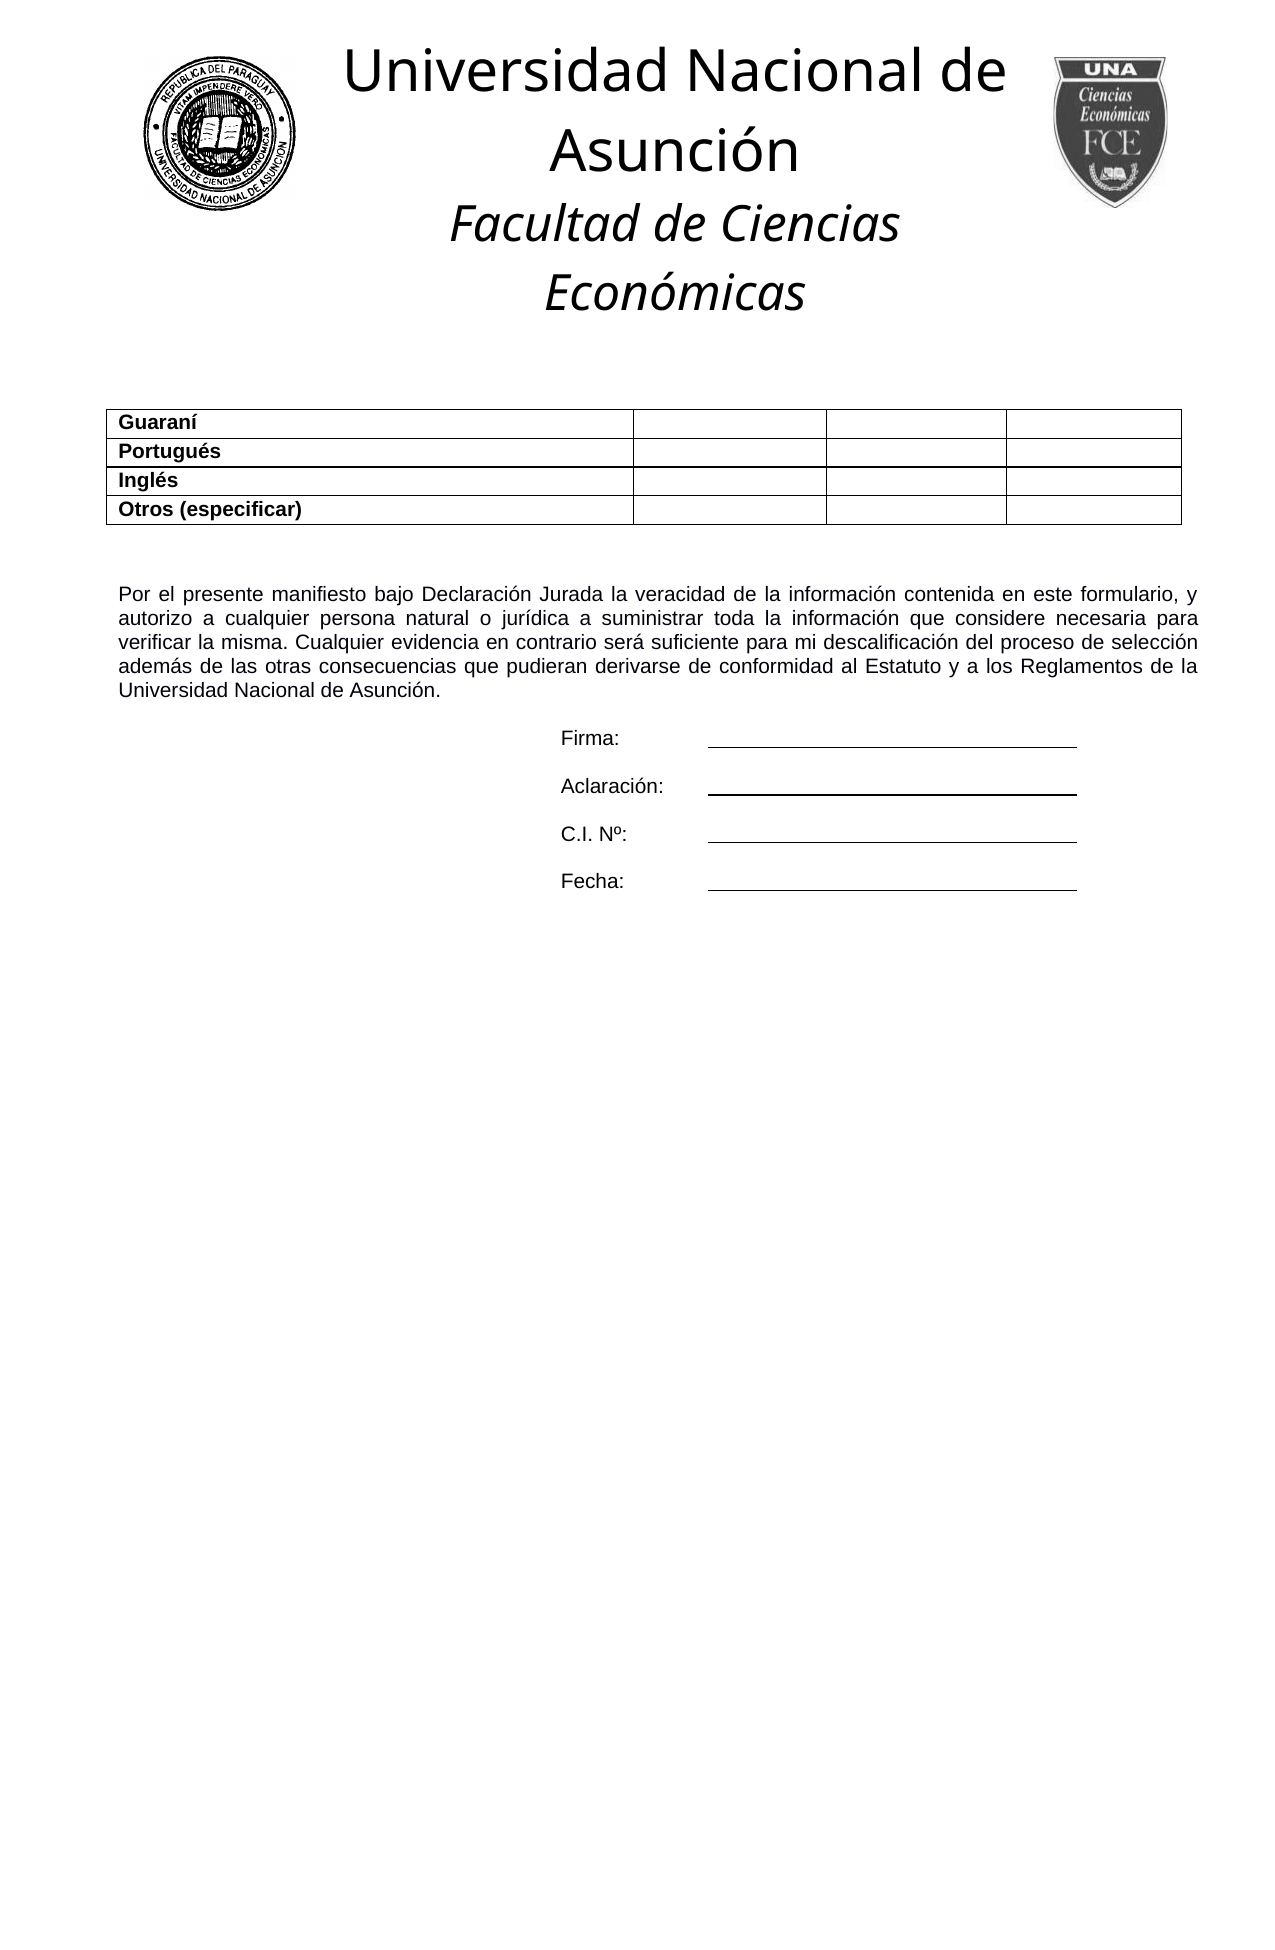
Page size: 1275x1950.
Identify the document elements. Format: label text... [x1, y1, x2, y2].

table_cell Inglés [107, 468, 633, 495]
text Por el presente manifiesto bajo Declaración Jurada la veracidad de la información contenida en este formulario, y autorizo a cualquier persona natural o jurídica a suministrar toda la información que considere necesaria para verificar la misma. Cualquier evidencia en contrario será suficiente para mi descalificación del proceso de selección además de las otras consecuencias que pudieran derivarse de conformidad al Estatuto y a los Reglamentos de la Universidad Nacional de Asunción. [118, 582, 1200, 702]
table_cell [827, 496, 1006, 524]
table_cell [1007, 468, 1181, 495]
text C.I. Nº: [487, 821, 1200, 845]
table_cell [827, 410, 1006, 438]
table_cell Portugués [107, 439, 633, 466]
picture [142, 53, 298, 212]
text Aclaración: [487, 773, 1200, 797]
table_cell [827, 439, 1006, 466]
table_cell [1007, 496, 1181, 524]
table_cell Otros (especificar) [107, 496, 633, 524]
table_cell [634, 468, 826, 495]
table_cell Guaraní [107, 410, 633, 438]
table_cell [634, 496, 826, 524]
text Firma: [561, 726, 1200, 749]
table_cell [1007, 410, 1181, 438]
table_cell [827, 468, 1006, 495]
table_cell [1007, 439, 1181, 466]
table_cell [634, 410, 826, 438]
text Fecha: [487, 869, 1200, 893]
table_cell [634, 439, 826, 466]
